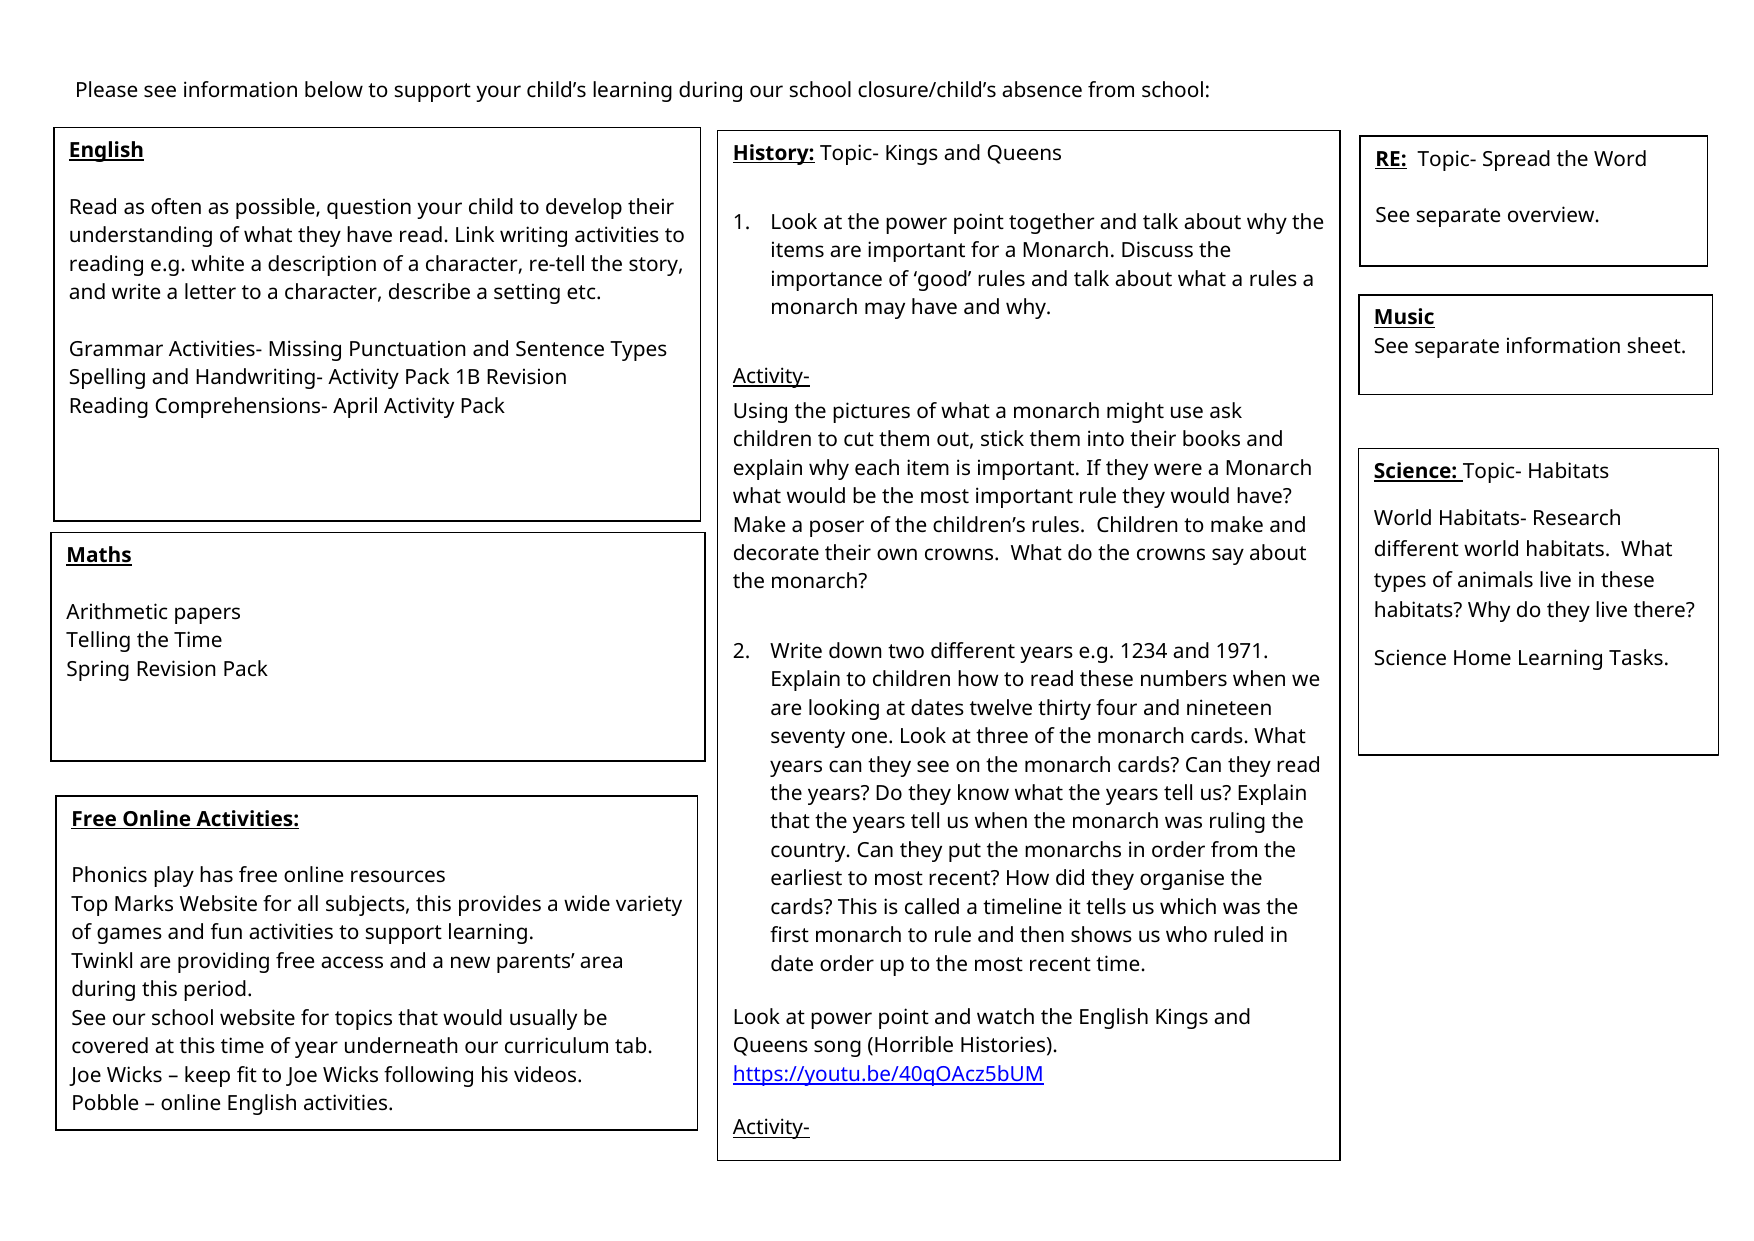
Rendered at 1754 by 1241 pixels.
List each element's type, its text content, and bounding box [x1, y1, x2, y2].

list Please see information below to support your child’s learning during our school closure/child’s absence from school: [75, 75, 1679, 103]
